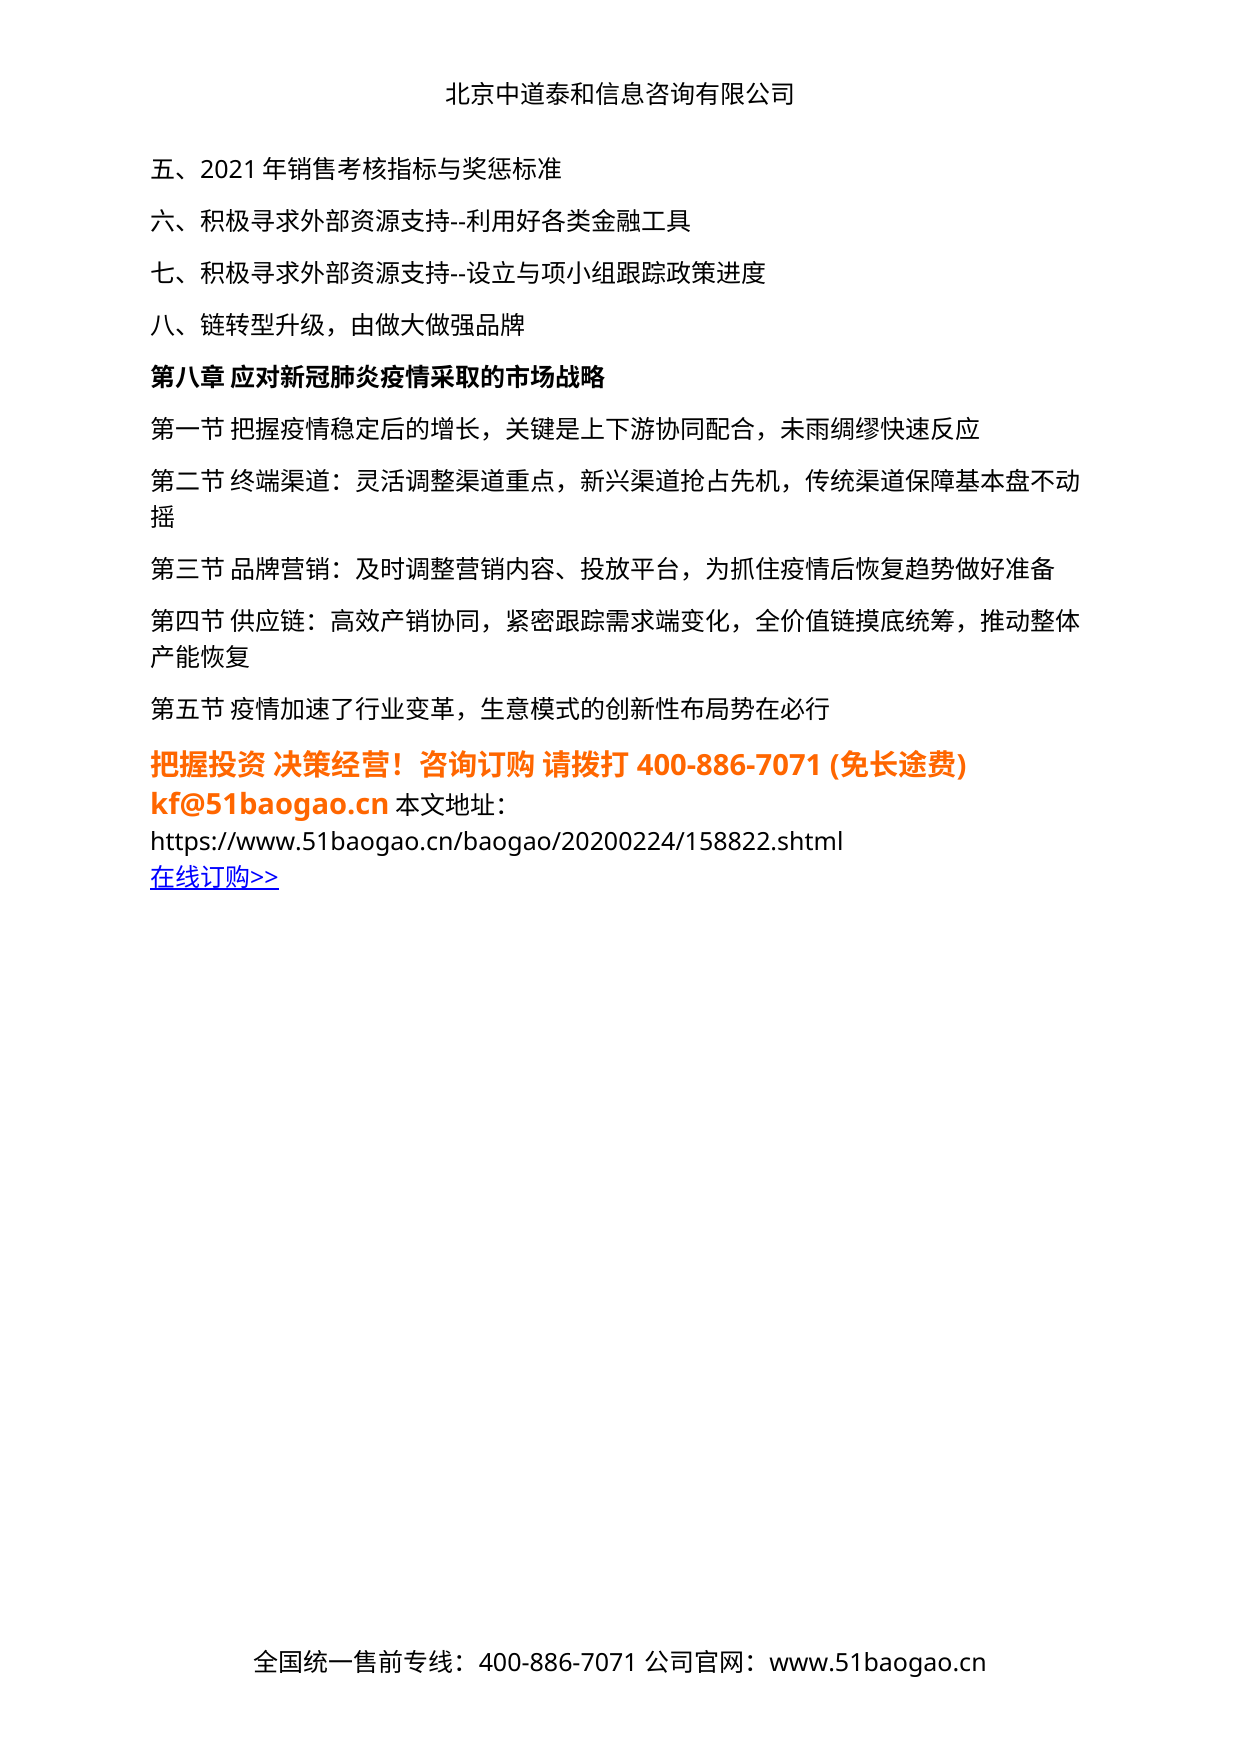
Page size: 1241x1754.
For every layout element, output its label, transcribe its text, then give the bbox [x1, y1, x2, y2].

text 五、2021年销售考核指标与奖惩标准 [150, 150, 1090, 186]
text 把握投资 决策经营！咨询订购 请拨打 400-886-7071 (免长途费) kf@51baogao.cn本文地址：https://www.51baogao.cn/baogao/20200224/158822.shtml [150, 741, 1090, 857]
text 第五节 疫情加速了行业变革，生意模式的创新性布局势在必行 [150, 689, 1090, 726]
text 第一节 把握疫情稳定后的增长，关键是上下游协同配合，未雨绸缪快速反应 [150, 409, 1090, 446]
text 第二节 终端渠道：灵活调整渠道重点，新兴渠道抢占先机，传统渠道保障基本盘不动摇 [150, 461, 1090, 534]
text 在线订购>> [150, 857, 1090, 894]
text 七、积极寻求外部资源支持--设立与项小组跟踪政策进度 [150, 254, 1090, 290]
text 第八章 应对新冠肺炎疫情采取的市场战略 [150, 357, 1090, 394]
text 八、链转型升级，由做大做强品牌 [150, 306, 1090, 342]
text 第四节 供应链：高效产销协同，紧密跟踪需求端变化，全价值链摸底统筹，推动整体产能恢复 [150, 601, 1090, 674]
text 六、积极寻求外部资源支持--利用好各类金融工具 [150, 202, 1090, 238]
text 第三节 品牌营销：及时调整营销内容、投放平台，为抓住疫情后恢复趋势做好准备 [150, 549, 1090, 586]
